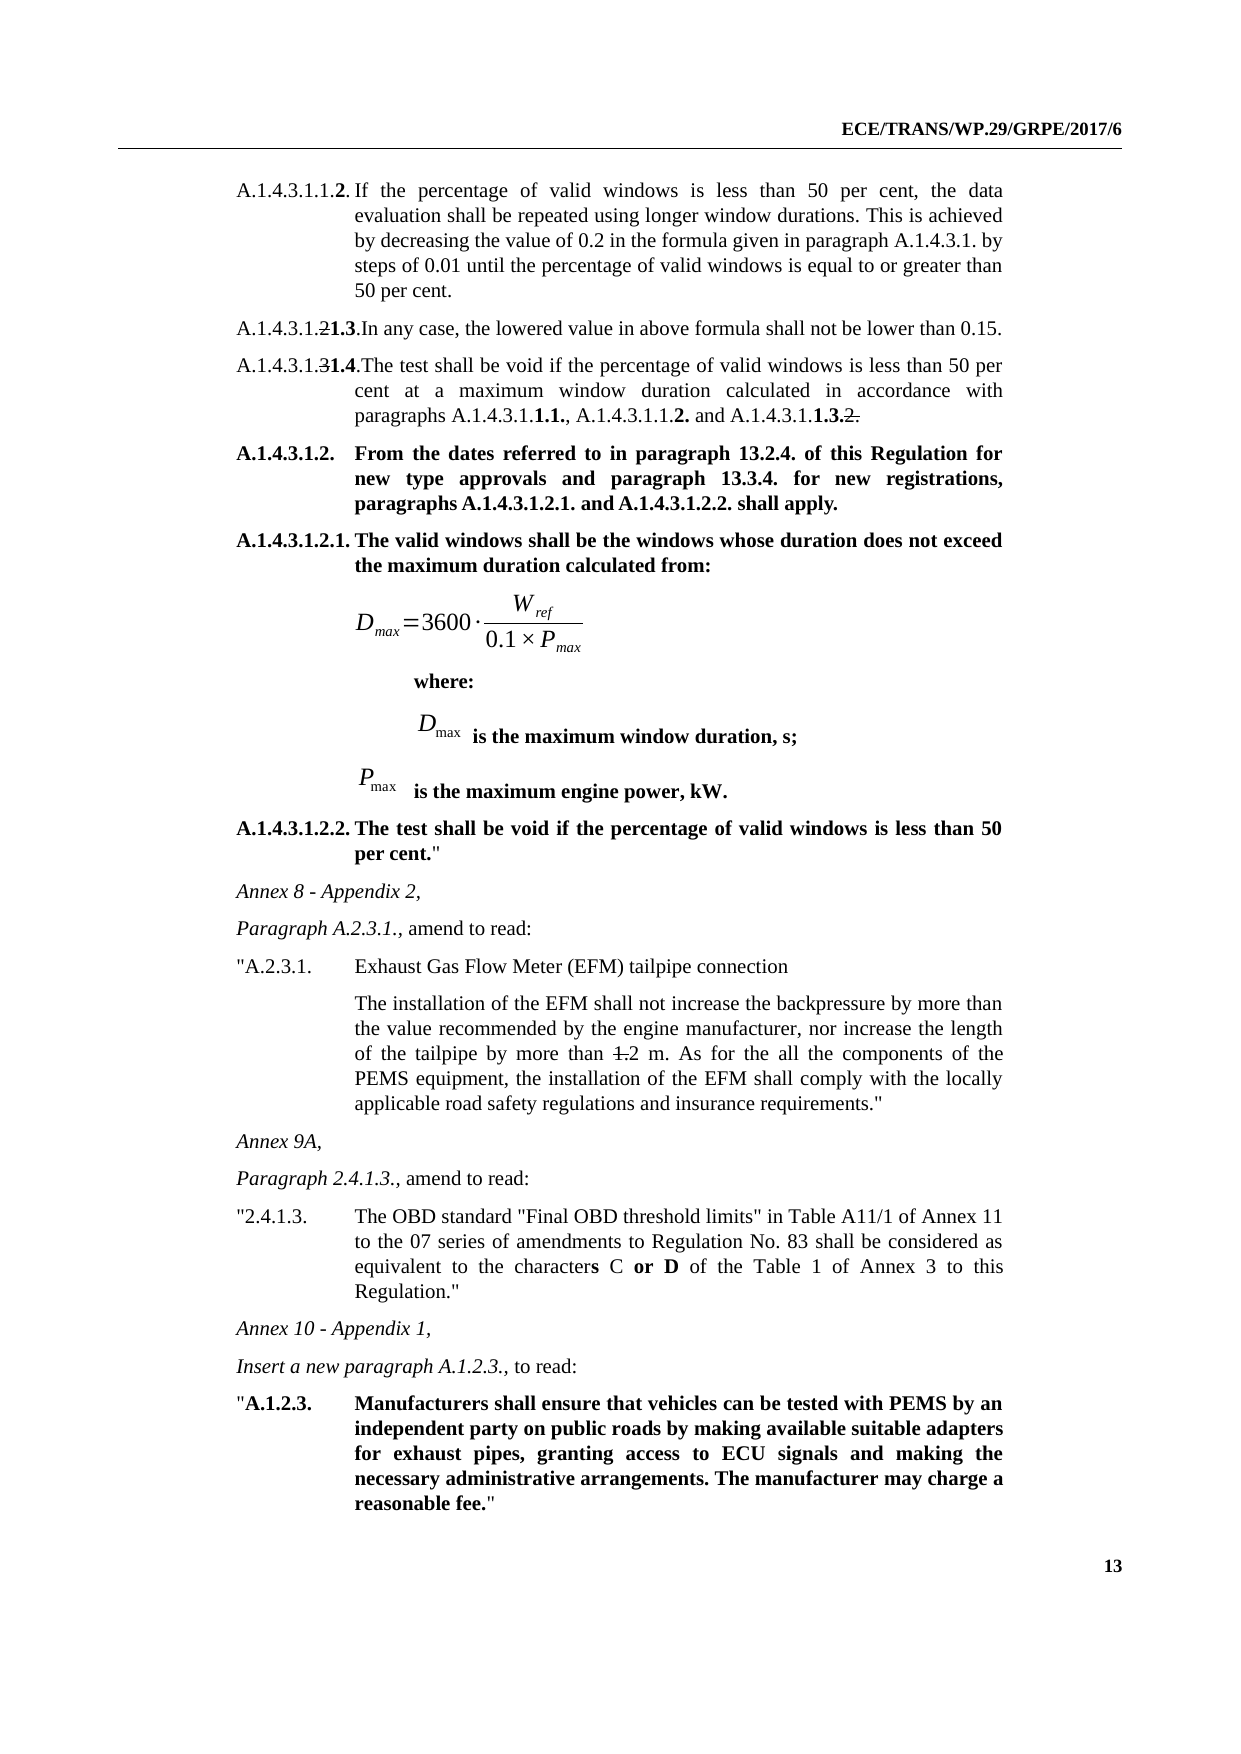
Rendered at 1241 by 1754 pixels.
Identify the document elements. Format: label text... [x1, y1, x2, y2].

text Annex 9A, [236, 1128, 1004, 1153]
text is the maximum window duration, s; [354, 706, 1004, 748]
text A.1.4.3.1.2. From the dates referred to in paragraph 13.2.4. of this Regulation for new type approvals and paragraph 13.3.4. for new registrations, paragraphs A.1.4.3.1.2.1. and A.1.4.3.1.2.2. shall apply. [236, 440, 1004, 515]
text A.1.4.3.1.31.4.The test shall be void if the percentage of valid windows is less than 50 per cent at a maximum window duration calculated in accordance with paragraphs A.1.4.3.1.1.1., A.1.4.3.1.1.2. and A.1.4.3.1.1.3.2. [236, 352, 1004, 427]
text "2.4.1.3. The OBD standard "Final OBD threshold limits" in Table A11/1 of Annex 11 to the 07 series of amendments to Regulation No. 83 shall be considered as equivalent to the characters C or D of the Table 1 of Annex 3 to this Regulation." [236, 1203, 1004, 1303]
text A.1.4.3.1.1.2. If the percentage of valid windows is less than 50 per cent, the data evaluation shall be repeated using longer window durations. This is achieved by decreasing the value of 0.2 in the formula given in paragraph A.1.4.3.1. by steps of 0.01 until the percentage of valid windows is equal to or greater than 50 per cent. [236, 177, 1004, 302]
text The installation of the EFM shall not increase the backpressure by more than the value recommended by the engine manufacturer, nor increase the length of the tailpipe by more than 1.2 m. As for the all the components of the PEMS equipment, the installation of the EFM shall comply with the locally applicable road safety regulations and insurance requirements." [354, 990, 1004, 1115]
text Annex 8 - Appendix 2, [236, 878, 1004, 903]
text A.1.4.3.1.2.1. The valid windows shall be the windows whose duration does not exceed the maximum duration calculated from: [236, 527, 1004, 577]
text Paragraph 2.4.1.3., amend to read: [236, 1165, 1004, 1190]
text Insert a new paragraph A.1.2.3., to read: [236, 1353, 1004, 1378]
text A.1.4.3.1.2.2. The test shall be void if the percentage of valid windows is less than 50 per cent." [236, 815, 1004, 865]
text "A.1.2.3. Manufacturers shall ensure that vehicles can be tested with PEMS by an independent party on public roads by making available suitable adapters for exhaust pipes, granting access to ECU signals and making the necessary administrative arrangements. The manufacturer may charge a reasonable fee." [236, 1390, 1004, 1515]
text A.1.4.3.1.21.3.In any case, the lowered value in above formula shall not be lower than 0.15. [236, 315, 1004, 340]
text where: [354, 668, 1004, 693]
text "A.2.3.1. Exhaust Gas Flow Meter (EFM) tailpipe connection [236, 953, 1004, 978]
text is the maximum engine power, kW. [354, 761, 1004, 803]
text Annex 10 - Appendix 1, [236, 1315, 1004, 1340]
text Paragraph A.2.3.1., amend to read: [236, 915, 1004, 940]
